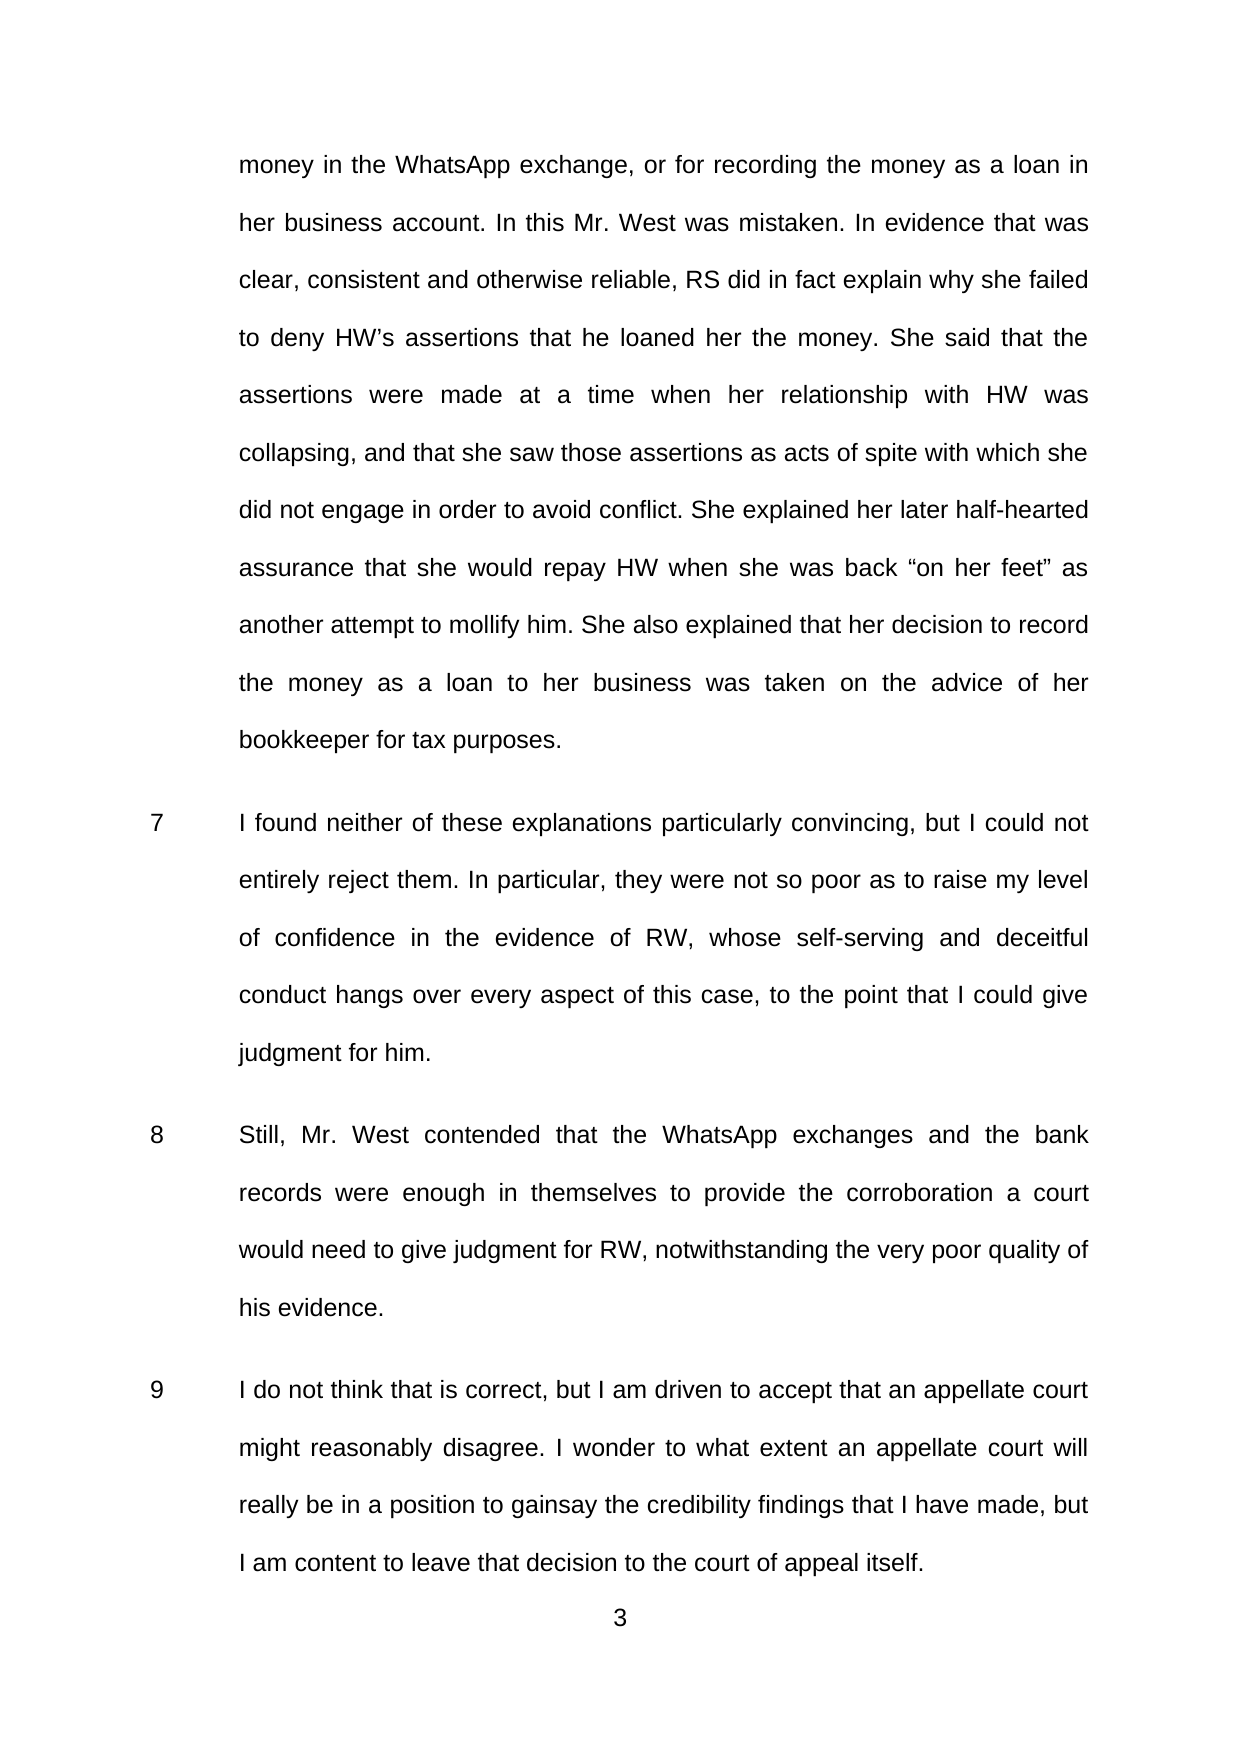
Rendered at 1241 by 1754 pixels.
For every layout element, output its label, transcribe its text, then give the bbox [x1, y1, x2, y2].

text 8 Still, Mr. West contended that the WhatsApp exchanges and the bank records were enough in themselves to provide the corroboration a court would need to give judgment for RW, notwithstanding the very poor quality of his evidence. [150, 1120, 1090, 1321]
text 7 I found neither of these explanations particularly convincing, but I could not entirely reject them. In particular, they were not so poor as to raise my level of confidence in the evidence of RW, whose self-serving and deceitful conduct hangs over every aspect of this case, to the point that I could give judgment for him. [150, 807, 1090, 1066]
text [150, 150, 1090, 754]
text 9 I do not think that is correct, but I am driven to accept that an appellate court might reasonably disagree. I wonder to what extent an appellate court will really be in a position to gainsay the credibility findings that I have made, but I am content to leave that decision to the court of appeal itself. [150, 1375, 1090, 1576]
